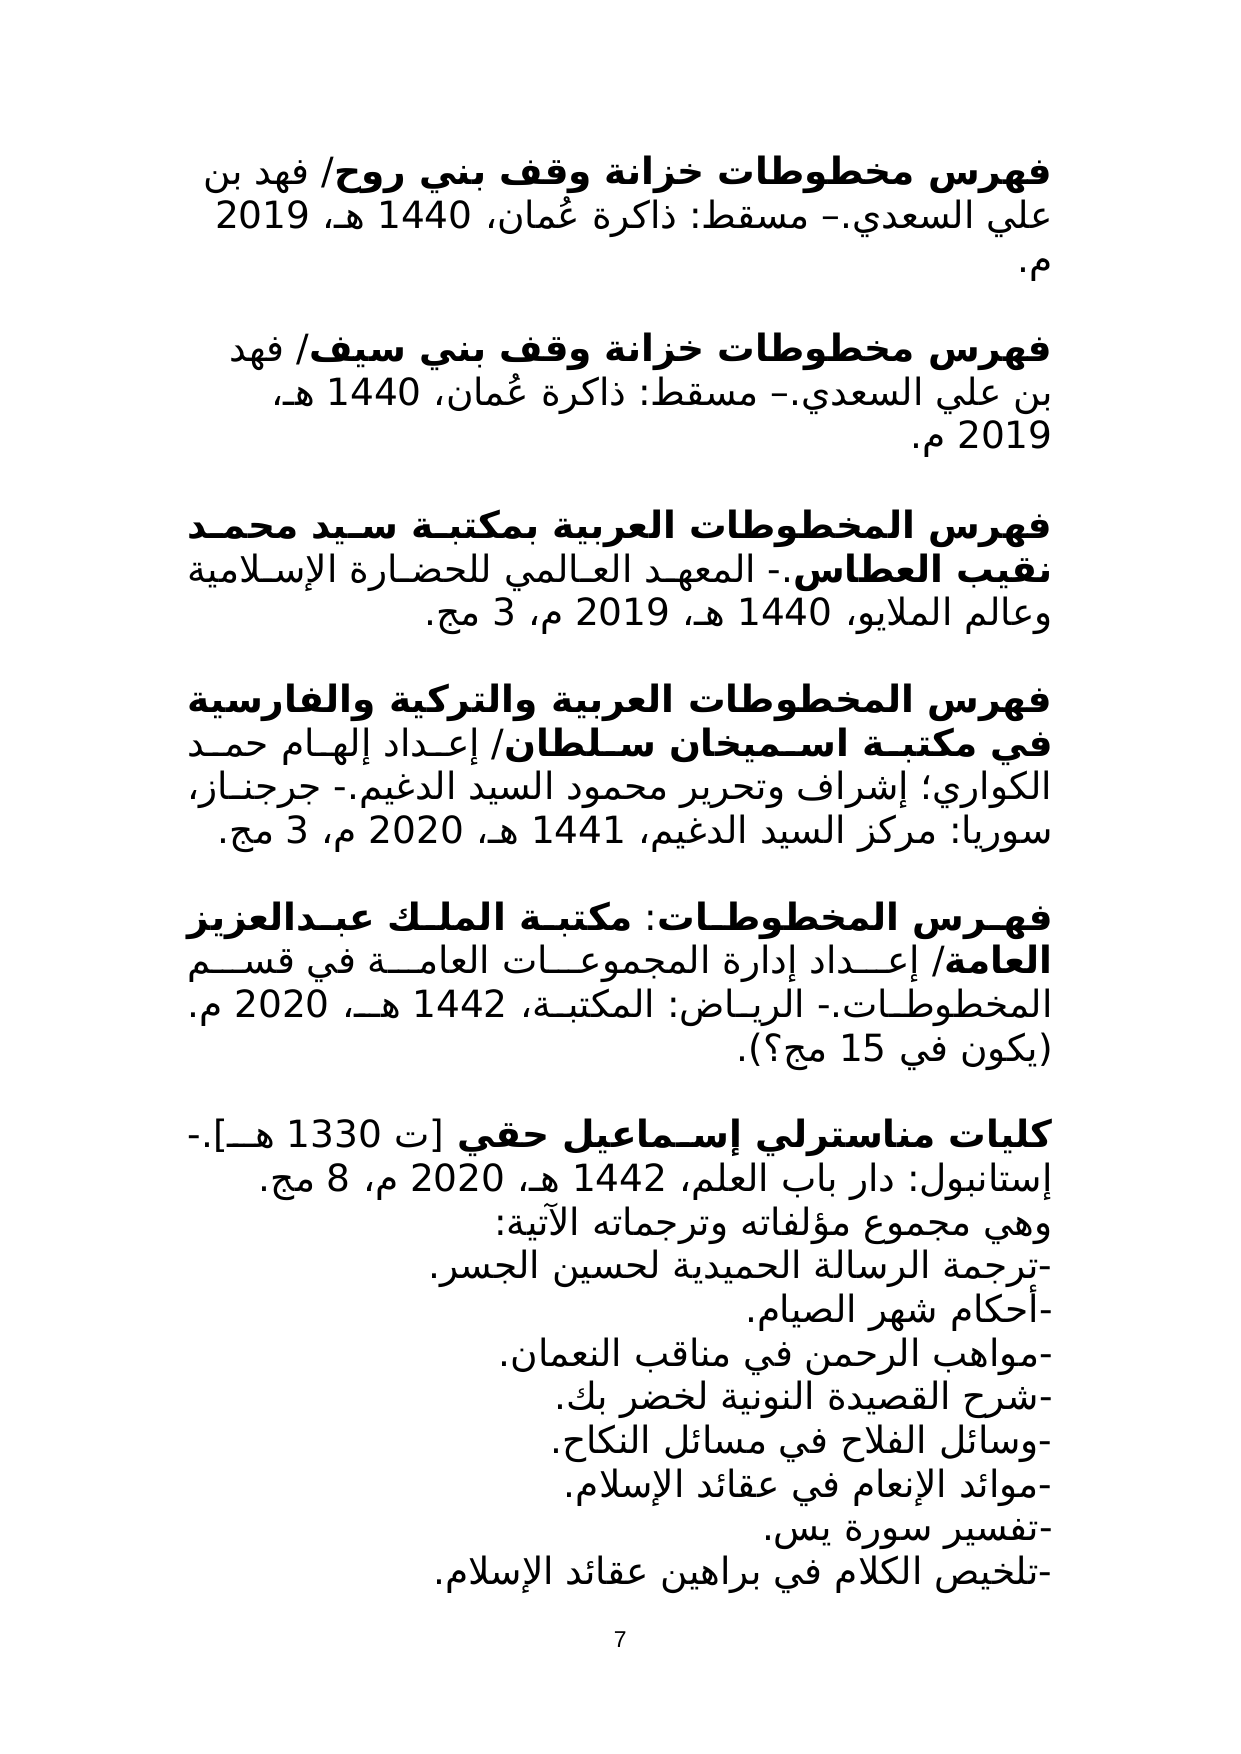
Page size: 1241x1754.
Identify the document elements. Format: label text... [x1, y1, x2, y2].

text كليات مناسترلي إسماعيل حقي [ت 1330 هـ].- إستانبول: دار باب العلم، 1442 هـ، 2020 م، 8 مج. [187, 1113, 1053, 1200]
text وهي مجموع مؤلفاته وترجماته الآتية: [187, 1200, 1053, 1244]
text -موائد الإنعام في عقائد الإسلام. [187, 1462, 1053, 1506]
text فهرس المخطوطات: مكتبة الملك عبدالعزيز العامة/ إعداد إدارة المجموعات العامة في قسم المخطوطات.- الرياض: المكتبة، 1442 هـ، 2020 م. (يكون في 15 مج؟). [187, 895, 1053, 1070]
text فهرس مخطوطات خزانة وقف بني سيف/ فهد بن علي السعدي.– مسقط: ذاكرة عُمان، 1440 هـ، 2019 م. [187, 327, 1053, 458]
text فهرس المخطوطات العربية بمكتبة سيد محمد نقيب العطاس.- المعهد العالمي للحضارة الإسلامية وعالم الملايو، 1440 هـ، 2019 م، 3 مج. [187, 503, 1053, 634]
text فهرس مخطوطات خزانة وقف بني روح/ فهد بن علي السعدي.– مسقط: ذاكرة عُمان، 1440 هـ، 2019 م. [187, 150, 1053, 281]
text -تفسير سورة يس. [187, 1506, 1053, 1549]
text فهرس المخطوطات العربية والتركية والفارسية في مكتبة اسميخان سلطان/ إعداد إلهام حمد الكواري؛ إشراف وتحرير محمود السيد الدغيم.- جرجناز، سوريا: مركز السيد الدغيم، 1441 هـ، 2020 م، 3 مج. [187, 678, 1053, 852]
text -شرح القصيدة النونية لخضر بك. [187, 1375, 1053, 1418]
text -وسائل الفلاح في مسائل النكاح. [187, 1418, 1053, 1462]
text -أحكام شهر الصيام. [187, 1288, 1053, 1331]
text -تلخيص الكلام في براهين عقائد الإسلام. [187, 1549, 1053, 1593]
text -ترجمة الرسالة الحميدية لحسين الجسر. [187, 1244, 1053, 1288]
text -مواهب الرحمن في مناقب النعمان. [187, 1331, 1053, 1375]
